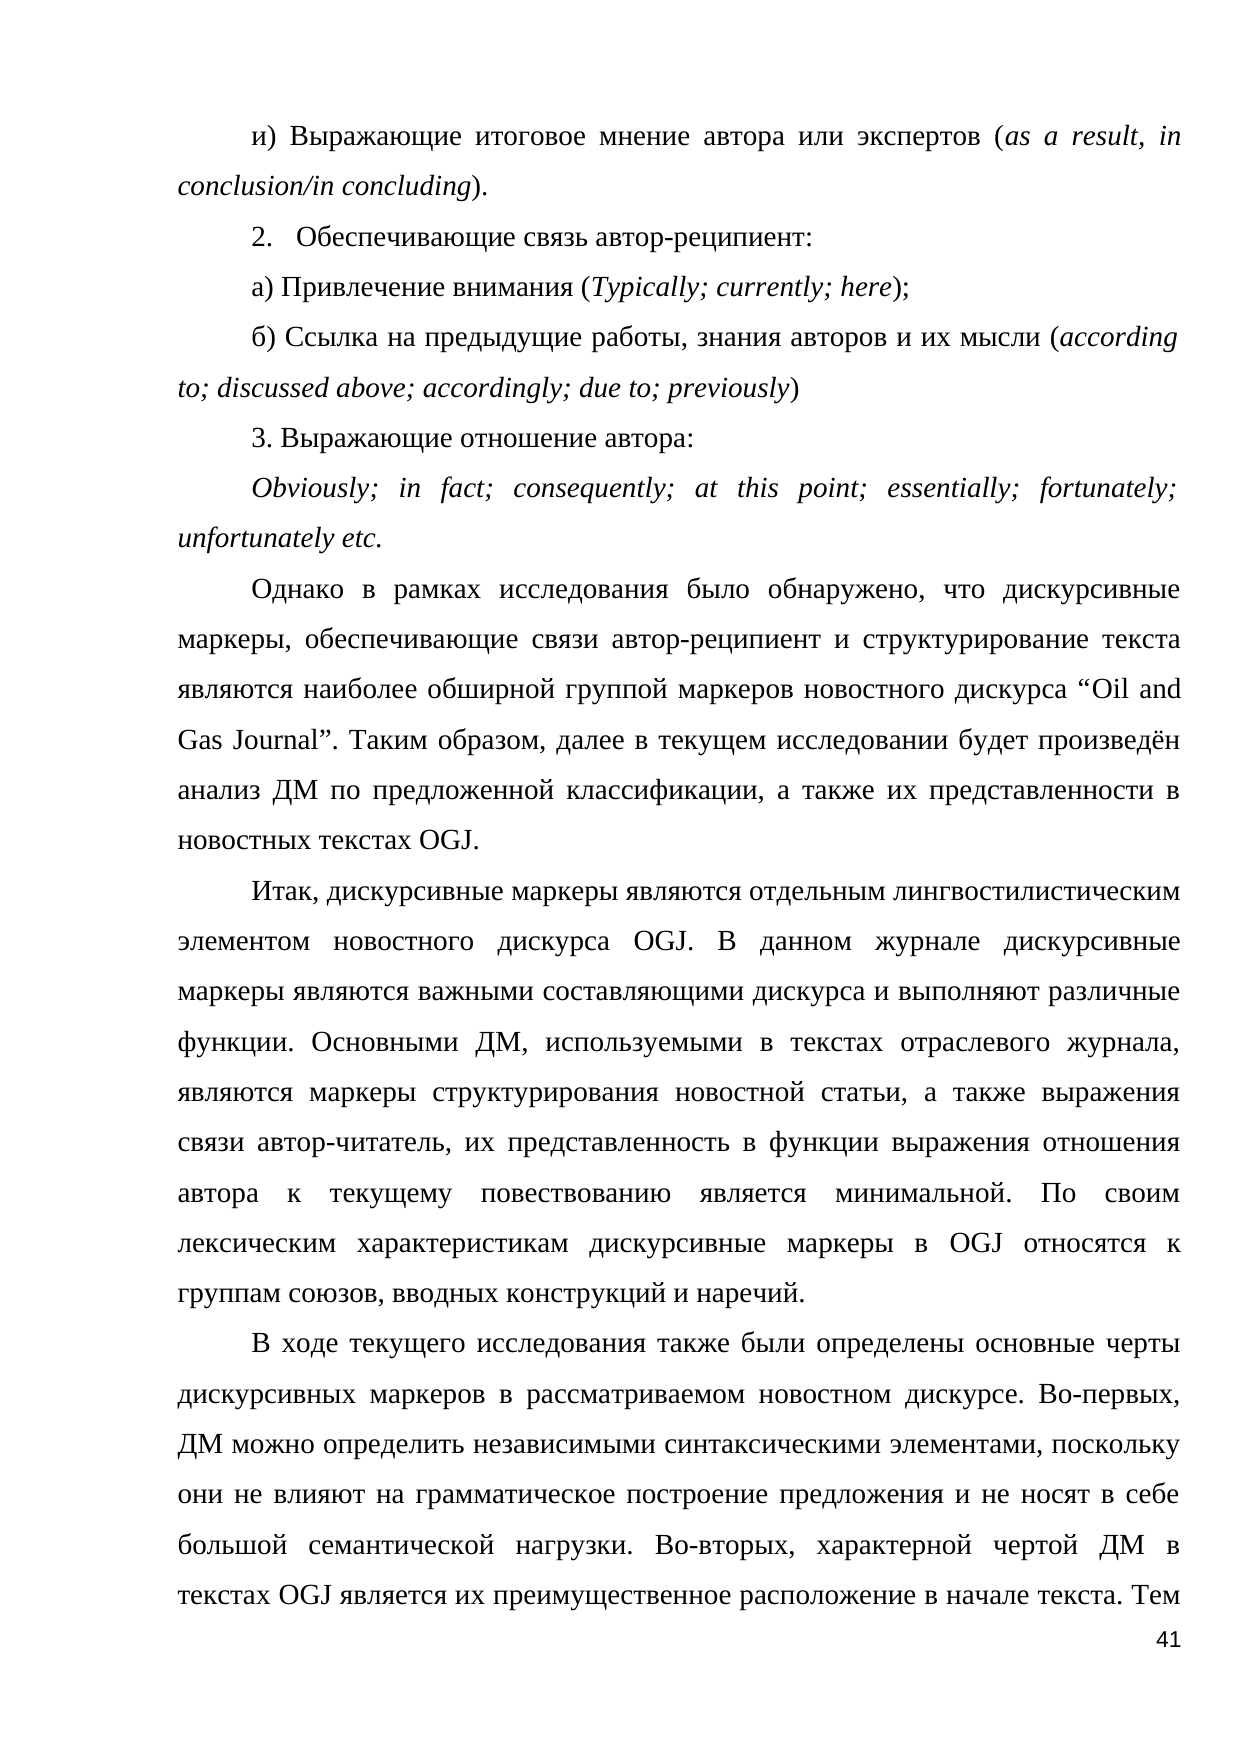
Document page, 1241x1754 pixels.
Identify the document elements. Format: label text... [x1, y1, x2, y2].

list Однако в рамках исследования было обнаружено, что дискурсивные маркеры, обеспечивающие связи автор-реципиент и структурирование текста являются наиболее обширной группой маркеров новостного дискурса “Oil and Gas Journal”. Таким образом, далее в текущем исследовании будет произведён анализ ДМ по предложенной классификации, а также их представленности в новостных текстах OGJ. [177, 571, 1181, 856]
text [177, 1326, 1181, 1611]
text 3. Выражающие отношение автора: [177, 420, 1181, 453]
text и) Выражающие итоговое мнение автора или экспертов (as a result, in conclusion/in concluding). [177, 118, 1181, 202]
text б) Ссылка на предыдущие работы, знания авторов и их мысли (according to; discussed above; accordingly; due to; previously) [177, 319, 1181, 403]
list Обеспечивающие связь автор-реципиент: [177, 219, 1181, 252]
text Итак, дискурсивные маркеры являются отдельным лингвостилистическим элементом новостного дискурса OGJ. В данном журнале дискурсивные маркеры являются важными составляющими дискурса и выполняют различные функции. Основными ДМ, используемыми в текстах отраслевого журнала, являются маркеры структурирования новостной статьи, а также выражения связи автор-читатель, их представленность в функции выражения отношения автора к текущему повествованию является минимальной. По своим лексическим характеристикам дискурсивные маркеры в OGJ относятся к группам союзов, вводных конструкций и наречий. [177, 873, 1181, 1309]
text а) Привлечение внимания (Typically; currently; here); [177, 269, 1181, 303]
text Obviously; in fact; consequently; at this point; essentially; fortunately; unfortunately etc. [177, 470, 1181, 554]
